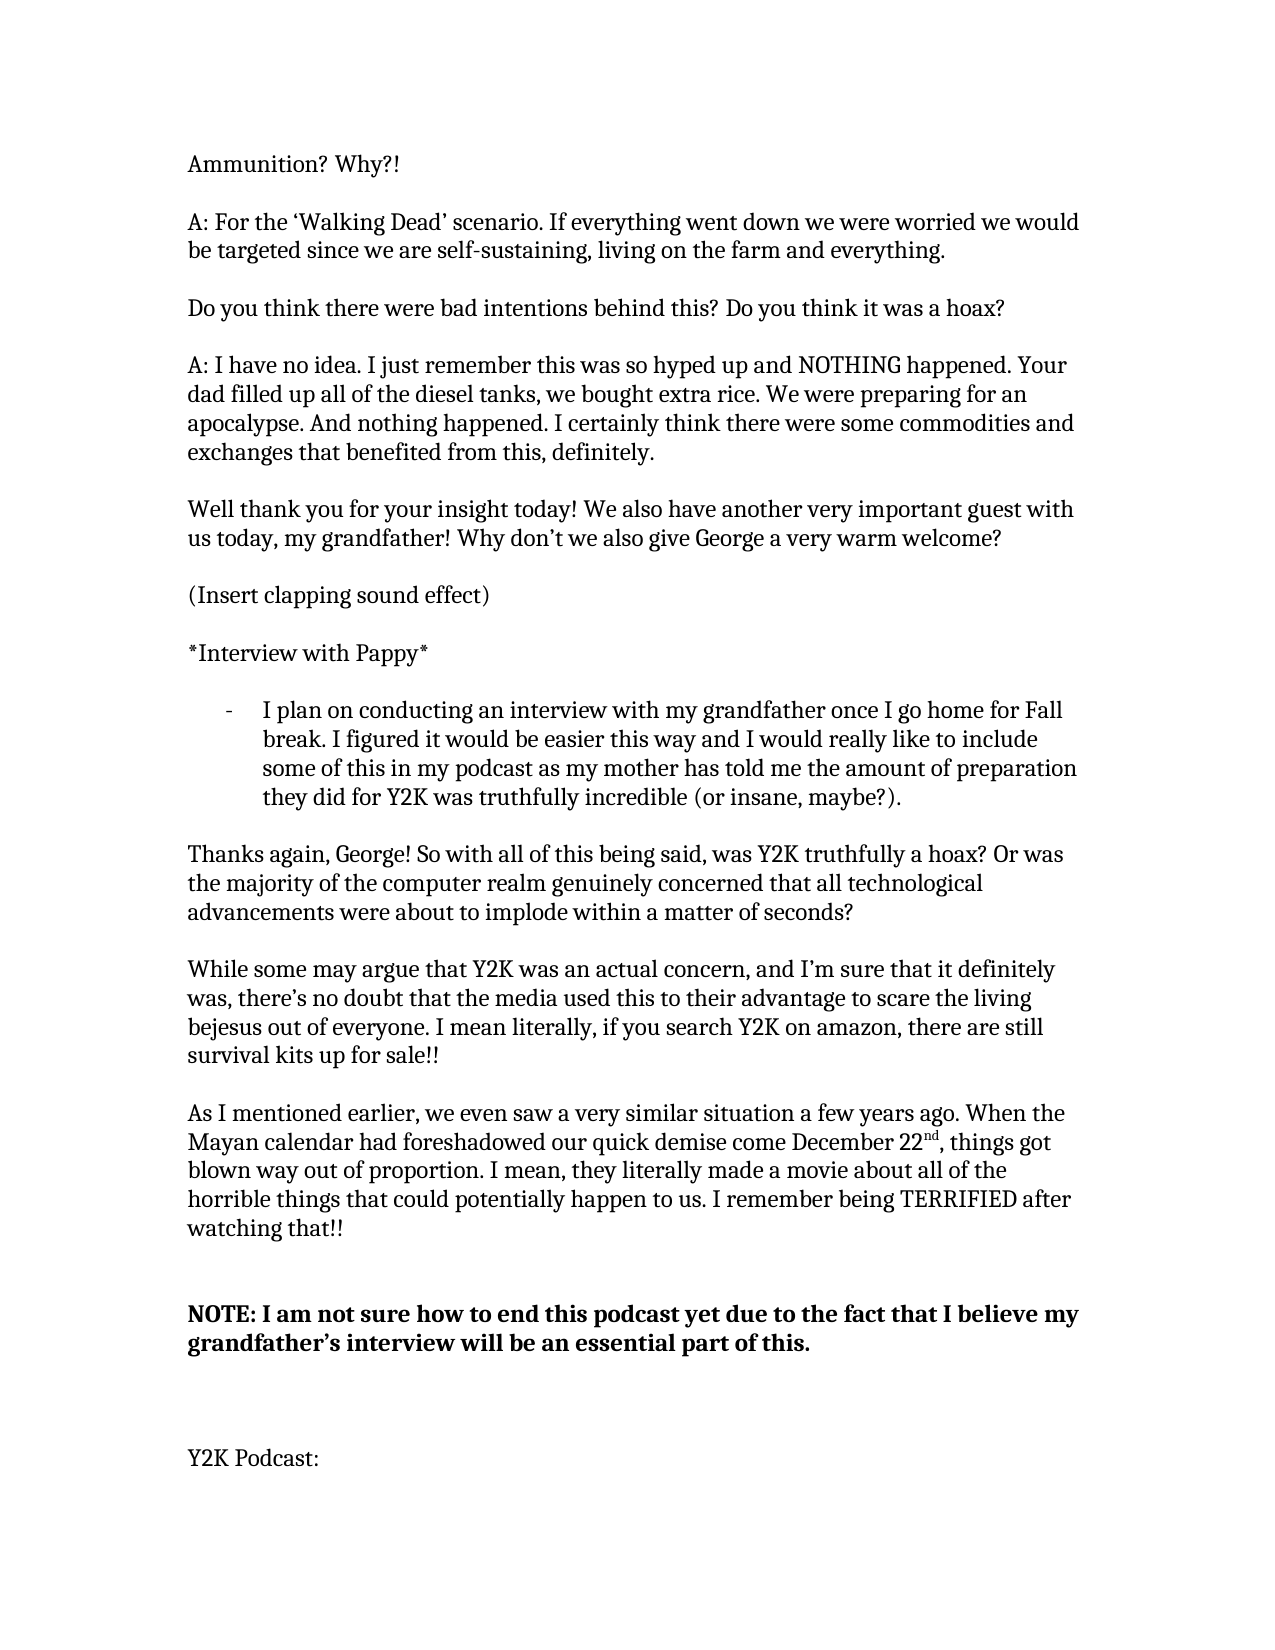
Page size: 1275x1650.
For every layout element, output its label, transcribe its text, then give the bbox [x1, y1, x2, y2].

text Y2K Podcast: [187, 1444, 1087, 1472]
list I plan on conducting an interview with my grandfather once I go home for Fall break. I figured it would be easier this way and I would really like to include some of this in my podcast as my mother has told me the amount of preparation they did for Y2K was truthfully incredible (or insane, maybe?). [225, 696, 1087, 811]
text (Insert clapping sound effect) [187, 581, 1087, 610]
text A: For the ‘Walking Dead’ scenario. If everything went down we were worried we would be targeted since we are self-sustaining, living on the farm and everything. [187, 207, 1087, 265]
text Ammunition? Why?! [187, 150, 1087, 179]
text Thanks again, George! So with all of this being said, was Y2K truthfully a hoax? Or was the majority of the computer realm genuinely concerned that all technological advancements were about to implode within a matter of seconds? [187, 840, 1087, 926]
text As I mentioned earlier, we even saw a very similar situation a few years ago. When the Mayan calendar had foreshadowed our quick demise come December 22nd, things got blown way out of proportion. I mean, they literally made a movie about all of the horrible things that could potentially happen to us. I remember being TERRIFIED after watching that!! [187, 1099, 1087, 1242]
text A: I have no idea. I just remember this was so hyped up and NOTHING happened. Your dad filled up all of the diesel tanks, we bought extra rice. We were preparing for an apocalypse. And nothing happened. I certainly think there were some commodities and exchanges that benefited from this, definitely. [187, 351, 1087, 466]
text NOTE: I am not sure how to end this podcast yet due to the fact that I believe my grandfather’s interview will be an essential part of this. [187, 1300, 1087, 1357]
text While some may argue that Y2K was an actual concern, and I’m sure that it definitely was, there’s no doubt that the media used this to their advantage to scare the living bejesus out of everyone. I mean literally, if you search Y2K on amazon, there are still survival kits up for sale!! [187, 955, 1087, 1070]
text *Interview with Pappy* [187, 639, 1087, 667]
text Do you think there were bad intentions behind this? Do you think it was a hoax? [187, 294, 1087, 322]
text Well thank you for your insight today! We also have another very important guest with us today, my grandfather! Why don’t we also give George a very warm welcome? [187, 495, 1087, 552]
